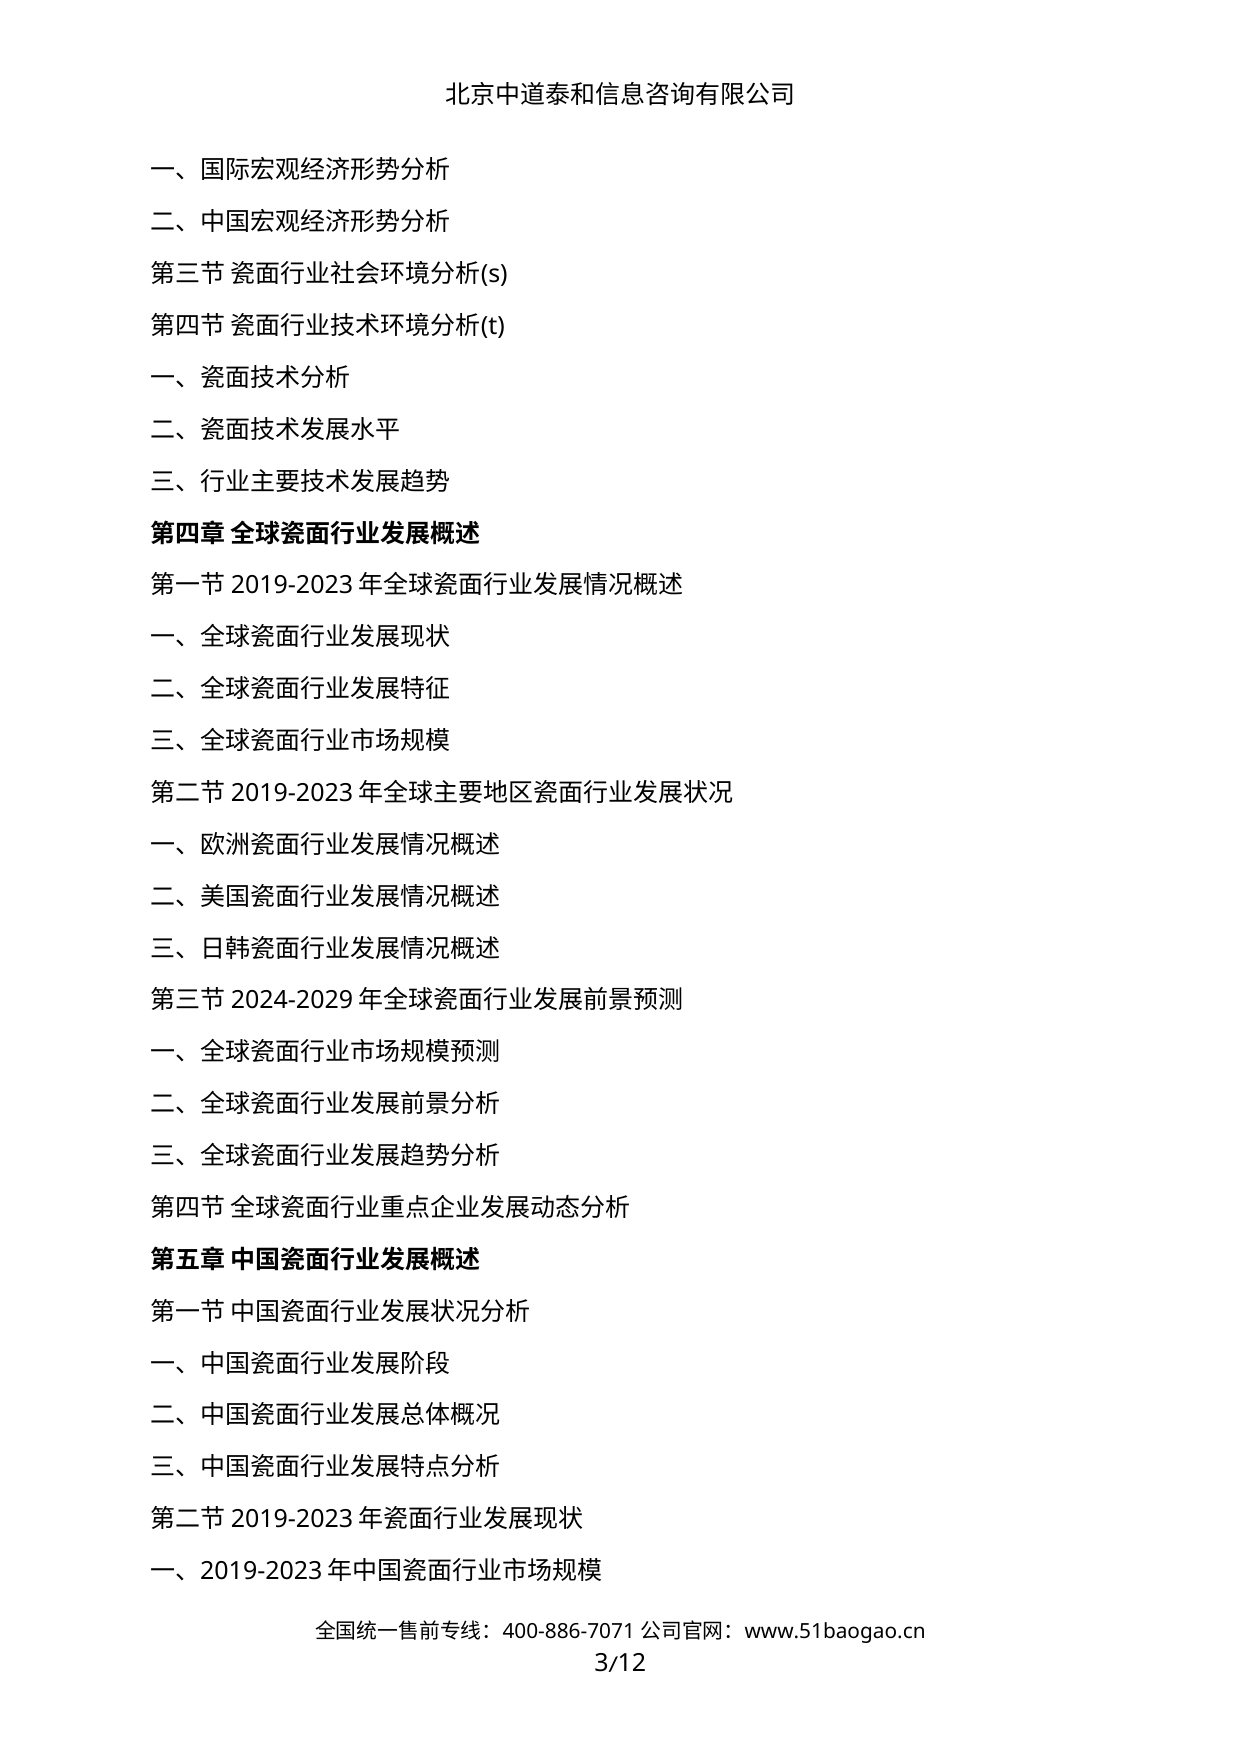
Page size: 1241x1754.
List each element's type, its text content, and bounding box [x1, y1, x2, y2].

text 一、欧洲瓷面行业发展情况概述 [150, 824, 1090, 861]
text 二、美国瓷面行业发展情况概述 [150, 876, 1090, 912]
text 二、全球瓷面行业发展前景分析 [150, 1084, 1090, 1120]
text 一、中国瓷面行业发展阶段 [150, 1343, 1090, 1379]
text 二、瓷面技术发展水平 [150, 409, 1090, 446]
text 一、瓷面技术分析 [150, 357, 1090, 394]
text 二、中国宏观经济形势分析 [150, 202, 1090, 238]
text 三、中国瓷面行业发展特点分析 [150, 1447, 1090, 1483]
text 第二节 2019-2023年全球主要地区瓷面行业发展状况 [150, 772, 1090, 809]
text 二、全球瓷面行业发展特征 [150, 669, 1090, 705]
text 二、中国瓷面行业发展总体概况 [150, 1395, 1090, 1431]
text 第一节 2019-2023年全球瓷面行业发展情况概述 [150, 565, 1090, 601]
text 第五章 中国瓷面行业发展概述 [150, 1239, 1090, 1276]
text 三、行业主要技术发展趋势 [150, 461, 1090, 497]
text 第二节 2019-2023年瓷面行业发展现状 [150, 1499, 1090, 1535]
text 第三节 瓷面行业社会环境分析(s) [150, 254, 1090, 290]
text 第一节 中国瓷面行业发展状况分析 [150, 1291, 1090, 1327]
text 一、2019-2023年中国瓷面行业市场规模 [150, 1551, 1090, 1587]
text 第四章 全球瓷面行业发展概述 [150, 513, 1090, 549]
text 三、日韩瓷面行业发展情况概述 [150, 928, 1090, 964]
text 三、全球瓷面行业发展趋势分析 [150, 1136, 1090, 1172]
text 三、全球瓷面行业市场规模 [150, 721, 1090, 757]
text 一、全球瓷面行业发展现状 [150, 617, 1090, 653]
text 一、全球瓷面行业市场规模预测 [150, 1032, 1090, 1068]
text 第四节 瓷面行业技术环境分析(t) [150, 306, 1090, 342]
text 第三节 2024-2029年全球瓷面行业发展前景预测 [150, 980, 1090, 1016]
text 第四节 全球瓷面行业重点企业发展动态分析 [150, 1187, 1090, 1224]
text 一、国际宏观经济形势分析 [150, 150, 1090, 186]
